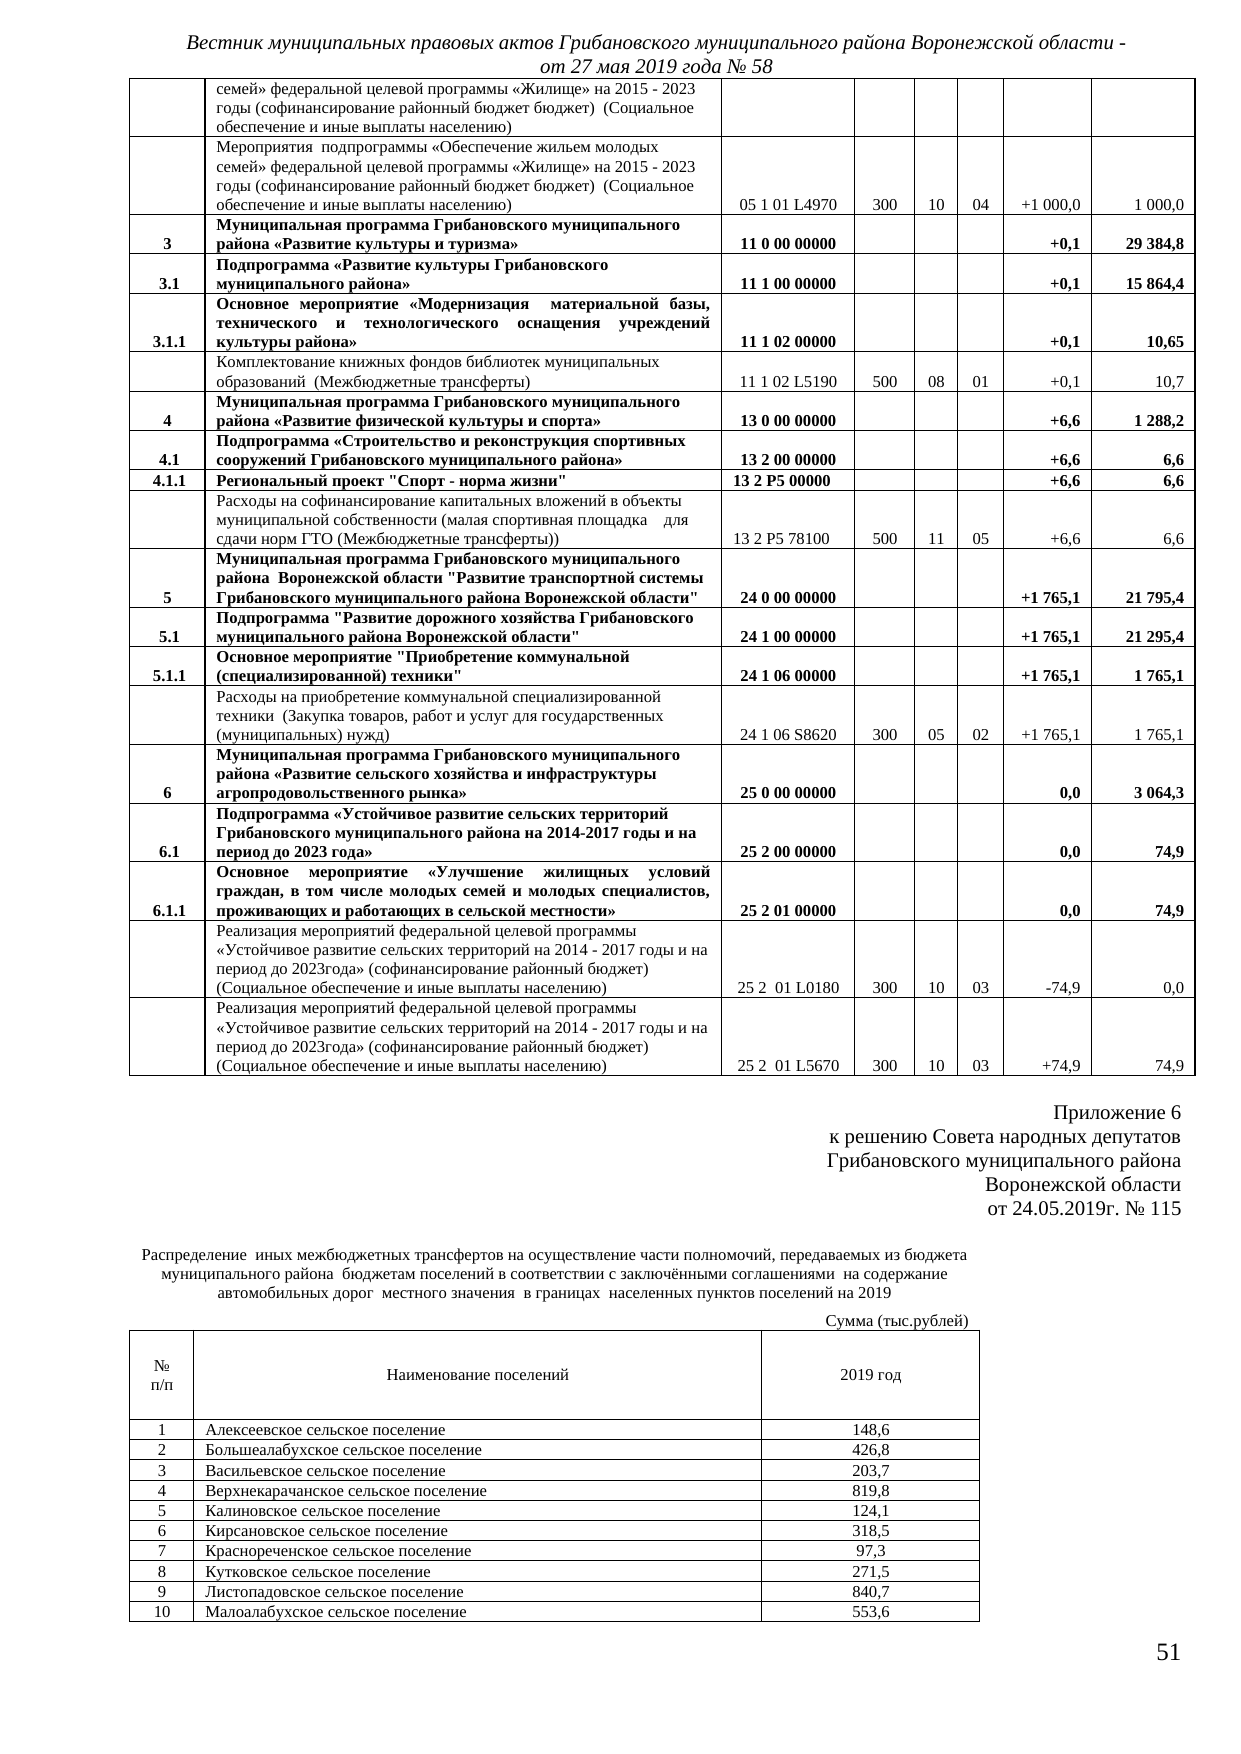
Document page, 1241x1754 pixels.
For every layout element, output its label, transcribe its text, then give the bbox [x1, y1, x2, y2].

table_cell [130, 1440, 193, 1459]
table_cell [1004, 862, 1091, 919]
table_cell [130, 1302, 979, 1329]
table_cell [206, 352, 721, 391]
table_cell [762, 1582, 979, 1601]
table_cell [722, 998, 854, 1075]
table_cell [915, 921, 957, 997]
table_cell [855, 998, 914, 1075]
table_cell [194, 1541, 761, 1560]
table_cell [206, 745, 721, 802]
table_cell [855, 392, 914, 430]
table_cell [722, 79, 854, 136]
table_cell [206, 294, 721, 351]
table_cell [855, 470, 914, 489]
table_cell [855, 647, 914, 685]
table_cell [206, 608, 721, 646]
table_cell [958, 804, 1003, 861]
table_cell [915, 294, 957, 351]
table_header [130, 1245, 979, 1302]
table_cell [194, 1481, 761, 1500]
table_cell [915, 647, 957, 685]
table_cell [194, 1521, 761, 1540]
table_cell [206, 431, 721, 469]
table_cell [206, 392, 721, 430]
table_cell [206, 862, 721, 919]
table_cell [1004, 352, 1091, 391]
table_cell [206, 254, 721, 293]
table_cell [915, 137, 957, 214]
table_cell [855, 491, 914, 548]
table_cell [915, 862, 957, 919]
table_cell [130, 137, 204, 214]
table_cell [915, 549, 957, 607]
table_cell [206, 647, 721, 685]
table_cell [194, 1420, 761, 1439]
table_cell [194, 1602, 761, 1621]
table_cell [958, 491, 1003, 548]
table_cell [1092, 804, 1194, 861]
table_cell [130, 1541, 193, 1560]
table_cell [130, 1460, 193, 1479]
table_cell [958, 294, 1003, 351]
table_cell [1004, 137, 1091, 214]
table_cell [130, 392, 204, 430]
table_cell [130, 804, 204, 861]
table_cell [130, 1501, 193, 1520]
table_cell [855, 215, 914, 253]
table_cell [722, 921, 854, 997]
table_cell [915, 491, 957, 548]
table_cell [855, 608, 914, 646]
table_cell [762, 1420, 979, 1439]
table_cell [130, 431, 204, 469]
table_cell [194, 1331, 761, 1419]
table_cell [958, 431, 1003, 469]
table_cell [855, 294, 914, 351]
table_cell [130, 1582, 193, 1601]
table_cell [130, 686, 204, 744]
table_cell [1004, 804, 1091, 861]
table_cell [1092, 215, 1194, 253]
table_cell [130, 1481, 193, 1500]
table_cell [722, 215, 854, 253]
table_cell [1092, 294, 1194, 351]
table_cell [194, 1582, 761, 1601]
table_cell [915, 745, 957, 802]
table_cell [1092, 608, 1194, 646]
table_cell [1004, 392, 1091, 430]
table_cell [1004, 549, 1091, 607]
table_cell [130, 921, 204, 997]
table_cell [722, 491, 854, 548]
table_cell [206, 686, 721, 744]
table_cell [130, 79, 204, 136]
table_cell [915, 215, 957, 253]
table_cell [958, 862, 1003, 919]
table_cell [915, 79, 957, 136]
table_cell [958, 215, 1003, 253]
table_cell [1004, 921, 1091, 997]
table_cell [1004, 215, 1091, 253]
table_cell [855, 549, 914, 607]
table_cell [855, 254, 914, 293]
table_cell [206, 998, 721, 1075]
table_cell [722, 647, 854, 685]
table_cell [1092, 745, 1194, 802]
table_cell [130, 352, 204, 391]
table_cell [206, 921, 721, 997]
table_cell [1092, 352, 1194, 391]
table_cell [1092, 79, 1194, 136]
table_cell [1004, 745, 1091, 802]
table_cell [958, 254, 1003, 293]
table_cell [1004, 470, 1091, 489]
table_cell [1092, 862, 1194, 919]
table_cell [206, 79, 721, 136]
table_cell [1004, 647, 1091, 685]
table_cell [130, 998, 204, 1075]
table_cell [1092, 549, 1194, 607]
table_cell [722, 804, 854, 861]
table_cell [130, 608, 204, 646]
text от 24.05.2019г. № 115 [131, 1196, 1181, 1220]
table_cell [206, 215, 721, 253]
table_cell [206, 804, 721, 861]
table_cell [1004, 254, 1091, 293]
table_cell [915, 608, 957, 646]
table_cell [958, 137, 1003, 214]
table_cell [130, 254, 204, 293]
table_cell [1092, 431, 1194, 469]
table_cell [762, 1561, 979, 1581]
text к решению Совета народных депутатов [131, 1124, 1181, 1148]
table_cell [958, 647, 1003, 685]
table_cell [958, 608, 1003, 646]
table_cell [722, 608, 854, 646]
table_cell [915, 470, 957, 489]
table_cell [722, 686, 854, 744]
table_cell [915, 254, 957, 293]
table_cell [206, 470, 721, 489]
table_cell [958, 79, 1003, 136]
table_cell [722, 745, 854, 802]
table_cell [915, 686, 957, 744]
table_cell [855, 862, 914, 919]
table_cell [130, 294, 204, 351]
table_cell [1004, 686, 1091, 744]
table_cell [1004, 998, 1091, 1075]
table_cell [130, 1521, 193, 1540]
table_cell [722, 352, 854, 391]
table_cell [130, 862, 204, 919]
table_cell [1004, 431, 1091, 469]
text Приложение 6 [131, 1100, 1181, 1124]
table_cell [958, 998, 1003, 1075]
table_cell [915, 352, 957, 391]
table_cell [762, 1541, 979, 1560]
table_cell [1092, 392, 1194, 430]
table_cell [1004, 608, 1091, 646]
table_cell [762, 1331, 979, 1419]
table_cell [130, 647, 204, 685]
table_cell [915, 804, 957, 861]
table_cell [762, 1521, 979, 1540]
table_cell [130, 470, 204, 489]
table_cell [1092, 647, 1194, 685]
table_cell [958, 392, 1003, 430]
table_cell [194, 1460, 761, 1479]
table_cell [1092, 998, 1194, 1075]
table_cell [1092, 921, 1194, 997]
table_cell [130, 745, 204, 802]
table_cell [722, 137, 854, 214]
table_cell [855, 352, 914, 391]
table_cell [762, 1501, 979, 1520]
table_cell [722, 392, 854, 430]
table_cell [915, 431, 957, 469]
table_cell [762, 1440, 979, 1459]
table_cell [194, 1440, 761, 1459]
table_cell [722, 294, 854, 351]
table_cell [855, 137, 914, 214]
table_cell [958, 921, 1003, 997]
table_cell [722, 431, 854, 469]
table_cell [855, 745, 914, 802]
text Воронежской области [131, 1172, 1181, 1196]
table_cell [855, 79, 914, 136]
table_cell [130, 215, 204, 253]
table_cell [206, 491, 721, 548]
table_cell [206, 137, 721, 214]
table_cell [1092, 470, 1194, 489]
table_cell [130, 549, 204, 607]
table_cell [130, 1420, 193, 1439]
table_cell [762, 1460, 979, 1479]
text Грибановского муниципального района [131, 1148, 1181, 1172]
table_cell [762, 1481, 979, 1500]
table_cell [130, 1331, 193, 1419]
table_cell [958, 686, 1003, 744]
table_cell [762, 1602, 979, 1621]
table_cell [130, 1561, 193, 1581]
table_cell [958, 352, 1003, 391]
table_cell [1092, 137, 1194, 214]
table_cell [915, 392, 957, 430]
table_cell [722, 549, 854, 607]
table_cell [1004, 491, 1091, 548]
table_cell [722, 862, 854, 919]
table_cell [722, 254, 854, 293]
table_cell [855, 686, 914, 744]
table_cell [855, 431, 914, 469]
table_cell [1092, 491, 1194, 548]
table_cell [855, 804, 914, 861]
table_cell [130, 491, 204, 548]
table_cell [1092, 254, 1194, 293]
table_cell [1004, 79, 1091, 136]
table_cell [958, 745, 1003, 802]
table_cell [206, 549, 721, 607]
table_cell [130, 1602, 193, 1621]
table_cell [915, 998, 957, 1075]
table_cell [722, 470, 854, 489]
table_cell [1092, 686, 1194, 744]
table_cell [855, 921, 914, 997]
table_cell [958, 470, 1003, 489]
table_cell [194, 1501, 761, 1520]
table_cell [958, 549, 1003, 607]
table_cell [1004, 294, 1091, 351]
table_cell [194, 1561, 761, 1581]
